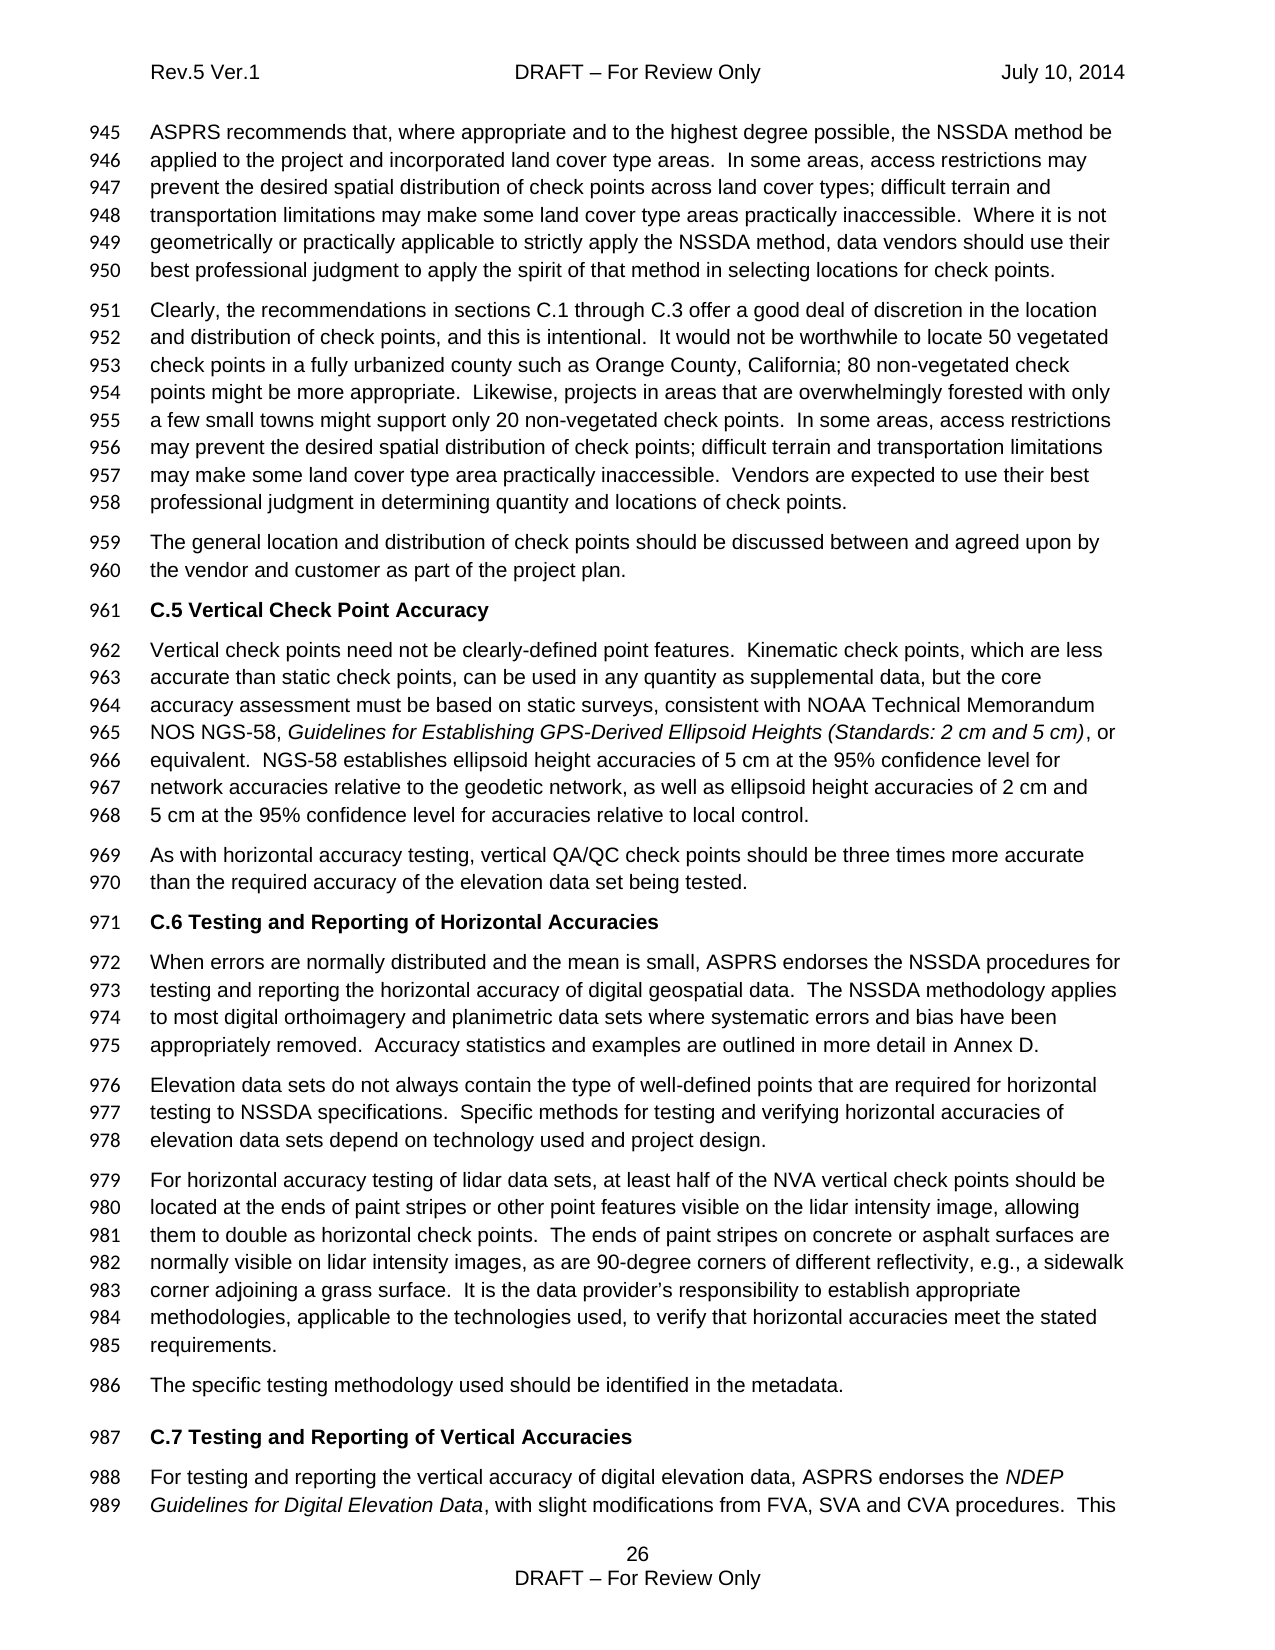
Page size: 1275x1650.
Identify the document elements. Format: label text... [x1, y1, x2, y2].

text C.6 Testing and Reporting of Horizontal Accuracies [150, 910, 1125, 934]
text As with horizontal accuracy testing, vertical QA/QC check points should be three times more accurate than the required accuracy of the elevation data set being tested. [150, 842, 1125, 894]
text The general location and distribution of check points should be discussed between and agreed upon by the vendor and customer as part of the project plan. [150, 530, 1125, 581]
list Elevation data sets do not always contain the type of well-defined points that are required for horizontal testing to NSSDA specifications. Specific methods for testing and verifying horizontal accuracies of elevation data sets depend on technology used and project design. [150, 1072, 1125, 1151]
text Clearly, the recommendations in sections C.1 through C.3 offer a good deal of discretion in the location and distribution of check points, and this is intentional. It would not be worthwhile to locate 50 vegetated check points in a fully urbanized county such as Orange County, California; 80 non-vegetated check points might be more appropriate. Likewise, projects in areas that are overwhelmingly forested with only a few small towns might support only 20 non-vegetated check points. In some areas, access restrictions may prevent the desired spatial distribution of check points; difficult terrain and transportation limitations may make some land cover type area practically inaccessible. Vendors are expected to use their best professional judgment in determining quantity and locations of check points. [150, 297, 1125, 514]
text ASPRS recommends that, where appropriate and to the highest degree possible, the NSSDA method be applied to the project and incorporated land cover type areas. In some areas, access restrictions may prevent the desired spatial distribution of check points across land cover types; difficult terrain and transportation limitations may make some land cover type areas practically inaccessible. Where it is not geometrically or practically applicable to strictly apply the NSSDA method, data vendors should use their best professional judgment to apply the spirit of that method in selecting locations for check points. [150, 120, 1125, 281]
text Vertical check points need not be clearly-defined point features. Kinematic check points, which are less accurate than static check points, can be used in any quantity as supplemental data, but the core accuracy assessment must be based on static surveys, consistent with NOAA Technical Memorandum NOS NGS-58, Guidelines for Establishing GPS-Derived Ellipsoid Heights (Standards: 2 cm and 5 cm), or equivalent. NGS-58 establishes ellipsoid height accuracies of 5 cm at the 95% confidence level for network accuracies relative to the geodetic network, as well as ellipsoid height accuracies of 2 cm and 5 cm at the 95% confidence level for accuracies relative to local control. [150, 637, 1125, 826]
list For horizontal accuracy testing of lidar data sets, at least half of the NVA vertical check points should be located at the ends of paint stripes or other point features visible on the lidar intensity image, allowing them to double as horizontal check points. The ends of paint stripes on concrete or asphalt surfaces are normally visible on lidar intensity images, as are 90-degree corners of different reflectivity, e.g., a sidewalk corner adjoining a grass surface. It is the data provider’s responsibility to establish appropriate methodologies, applicable to the technologies used, to verify that horizontal accuracies meet the stated requirements. [150, 1167, 1125, 1356]
text The specific testing methodology used should be identified in the metadata. [150, 1372, 1125, 1396]
text C.7 Testing and Reporting of Vertical Accuracies [150, 1425, 1125, 1449]
text When errors are normally distributed and the mean is small, ASPRS endorses the NSSDA procedures for testing and reporting the horizontal accuracy of digital geospatial data. The NSSDA methodology applies to most digital orthoimagery and planimetric data sets where systematic errors and bias have been appropriately removed. Accuracy statistics and examples are outlined in more detail in Annex D. [150, 950, 1125, 1056]
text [150, 1465, 1125, 1516]
text C.5 Vertical Check Point Accuracy [150, 597, 1125, 621]
